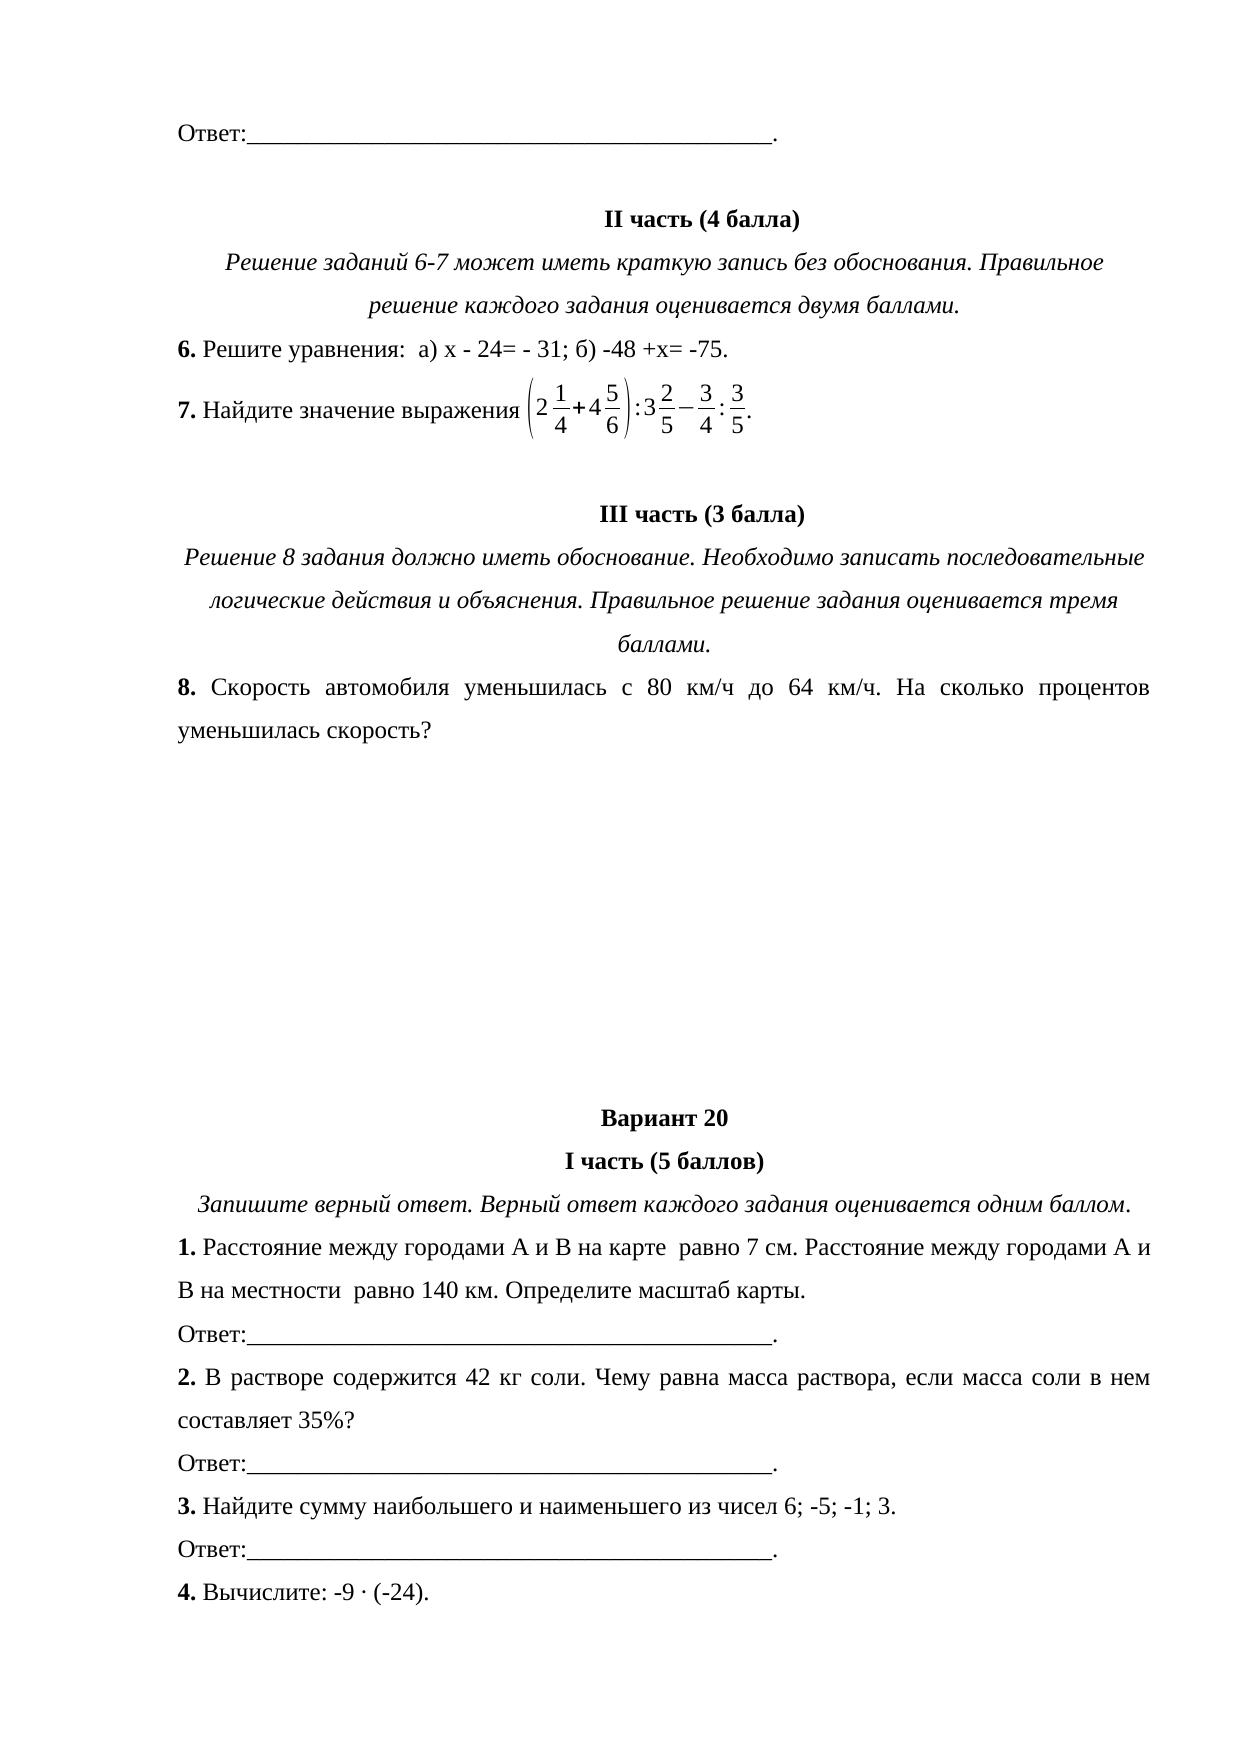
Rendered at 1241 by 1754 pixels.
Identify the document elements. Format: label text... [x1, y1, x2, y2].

text Вариант 20 [177, 1103, 1152, 1132]
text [177, 118, 1152, 147]
text Решение 8 задания должно иметь обоснование. Необходимо записать последовательные логические действия и объяснения. Правильное решение задания оценивается тремя баллами. [177, 542, 1152, 657]
text I часть (5 баллов) [177, 1146, 1152, 1175]
text 7. Найдите значение выражения . [177, 377, 1152, 442]
text 2. В растворе содержится 42 кг соли. Чему равна масса раствора, если масса соли в нем составляет 35%? [177, 1362, 1152, 1434]
text Запишите верный ответ. Верный ответ каждого задания оценивается одним баллом. [177, 1189, 1152, 1218]
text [177, 1448, 1152, 1477]
text 1. Расстояние между городами А и В на карте равно 7 см. Расстояние между городами А и В на местности равно 140 км. Определите масштаб карты. [177, 1232, 1152, 1304]
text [177, 1534, 1152, 1563]
text 6. Решите уравнения: а) х - 24= - 31; б) -48 +х= -75. [177, 334, 1152, 362]
text 3. Найдите сумму наибольшего и наименьшего из чисел 6; -5; -1; 3. [177, 1491, 1152, 1520]
list II часть (4 балла) [252, 204, 1152, 233]
list III часть (3 балла) [252, 499, 1152, 528]
text 4. Вычислите: -9 ∙ (-24). [177, 1577, 1152, 1606]
text 8. Скорость автомобиля уменьшилась с 80 км/ч до 64 км/ч. На сколько процентов уменьшилась скорость? [177, 672, 1152, 744]
text Решение заданий 6-7 может иметь краткую запись без обоснования. Правильное решение каждого задания оценивается двумя баллами. [177, 247, 1152, 319]
text Ответ:__________________________________________. [177, 1319, 1152, 1347]
